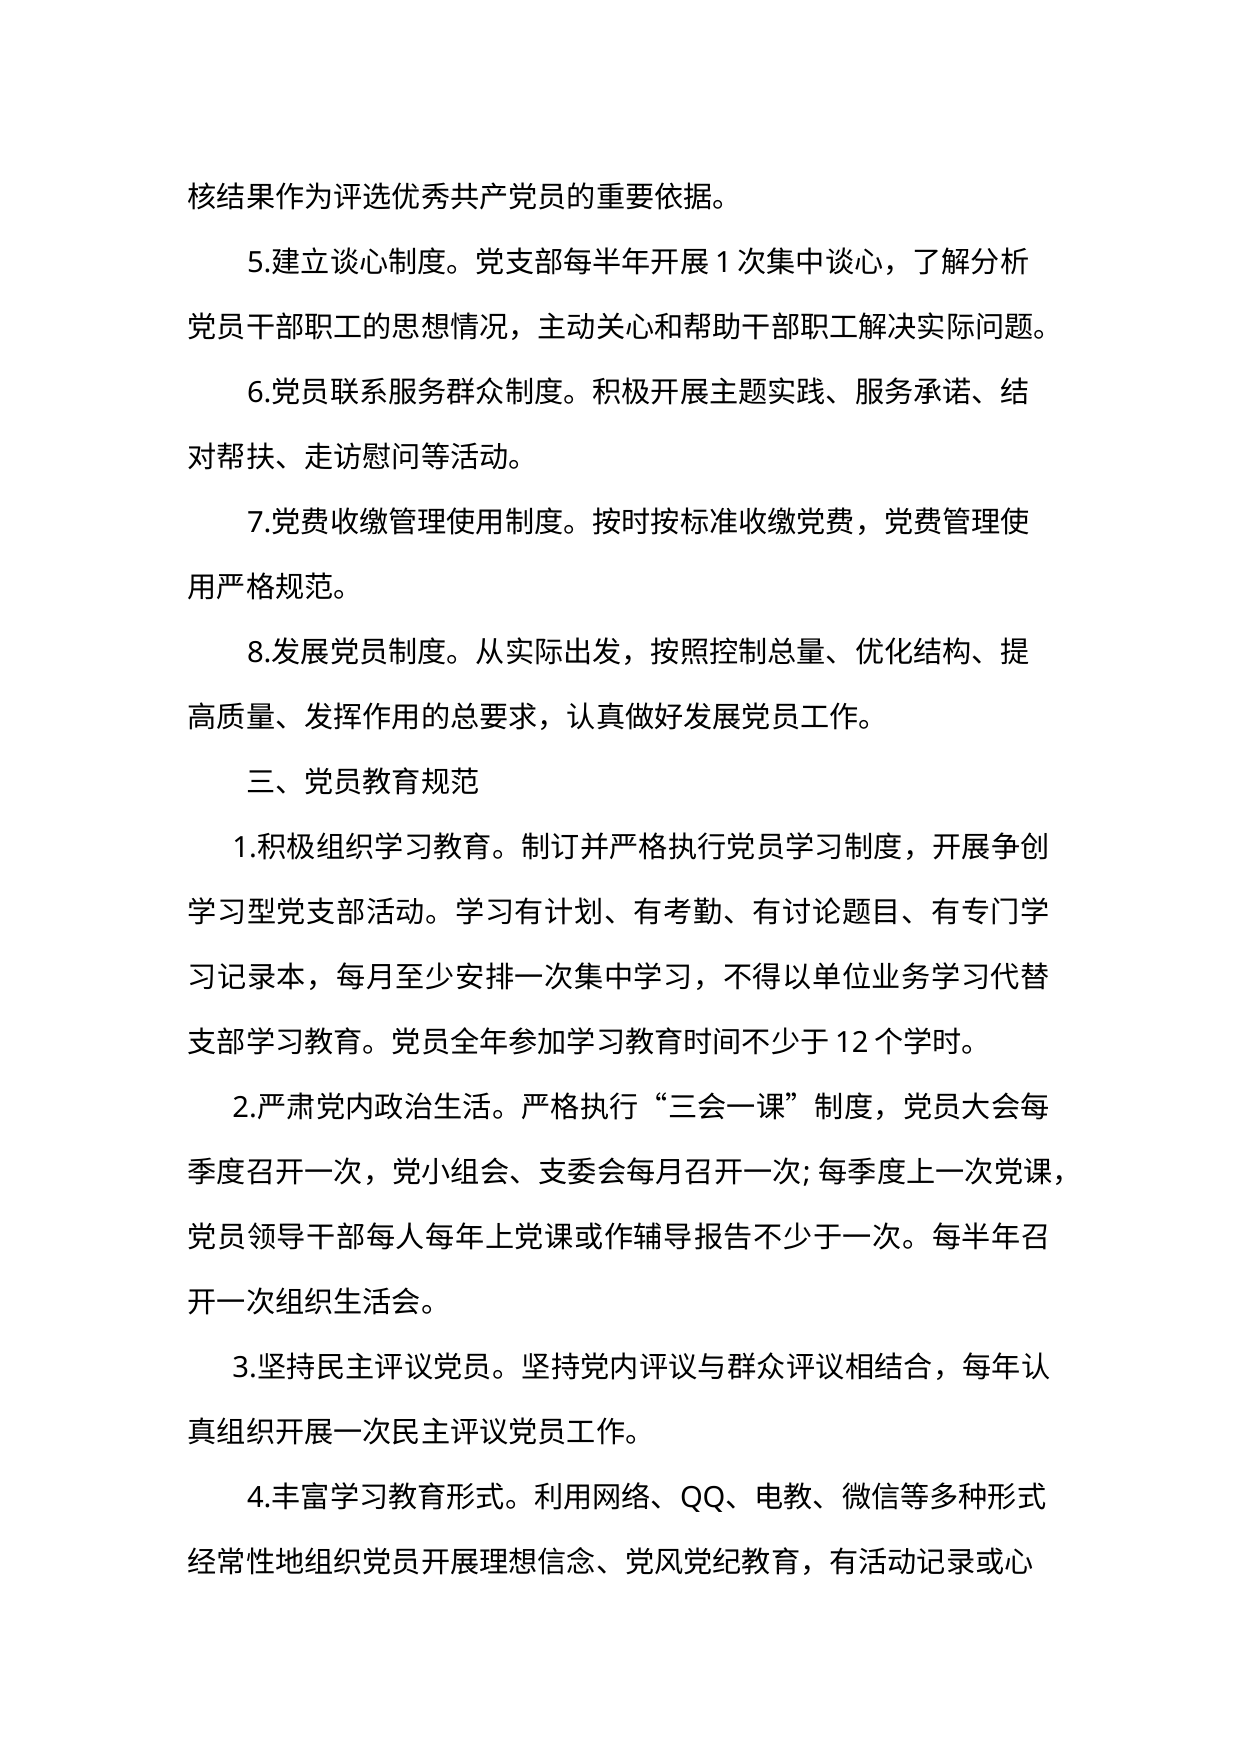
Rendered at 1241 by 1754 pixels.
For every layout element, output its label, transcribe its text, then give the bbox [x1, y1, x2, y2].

text 6.党员联系服务群众制度。积极开展主题实践、服务承诺、结对帮扶、走访慰问等活动。 [187, 357, 1053, 487]
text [187, 1462, 1053, 1592]
text 2.严肃党内政治生活。严格执行“三会一课”制度，党员大会每季度召开一次，党小组会、支委会每月召开一次; 每季度上一次党课，党员领导干部每人每年上党课或作辅导报告不少于一次。每半年召开一次组织生活会。 [187, 1072, 1053, 1332]
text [187, 162, 1053, 227]
text 5.建立谈心制度。党支部每半年开展1次集中谈心，了解分析党员干部职工的思想情况，主动关心和帮助干部职工解决实际问题。 [187, 227, 1053, 357]
text 三、党员教育规范 [187, 747, 1053, 812]
text 8.发展党员制度。从实际出发，按照控制总量、优化结构、提高质量、发挥作用的总要求，认真做好发展党员工作。 [187, 617, 1053, 747]
text 3.坚持民主评议党员。坚持党内评议与群众评议相结合，每年认真组织开展一次民主评议党员工作。 [187, 1332, 1053, 1462]
text 7.党费收缴管理使用制度。按时按标准收缴党费，党费管理使用严格规范。 [187, 487, 1053, 617]
text 1.积极组织学习教育。制订并严格执行党员学习制度，开展争创学习型党支部活动。学习有计划、有考勤、有讨论题目、有专门学习记录本，每月至少安排一次集中学习，不得以单位业务学习代替支部学习教育。党员全年参加学习教育时间不少于12个学时。 [187, 812, 1053, 1072]
